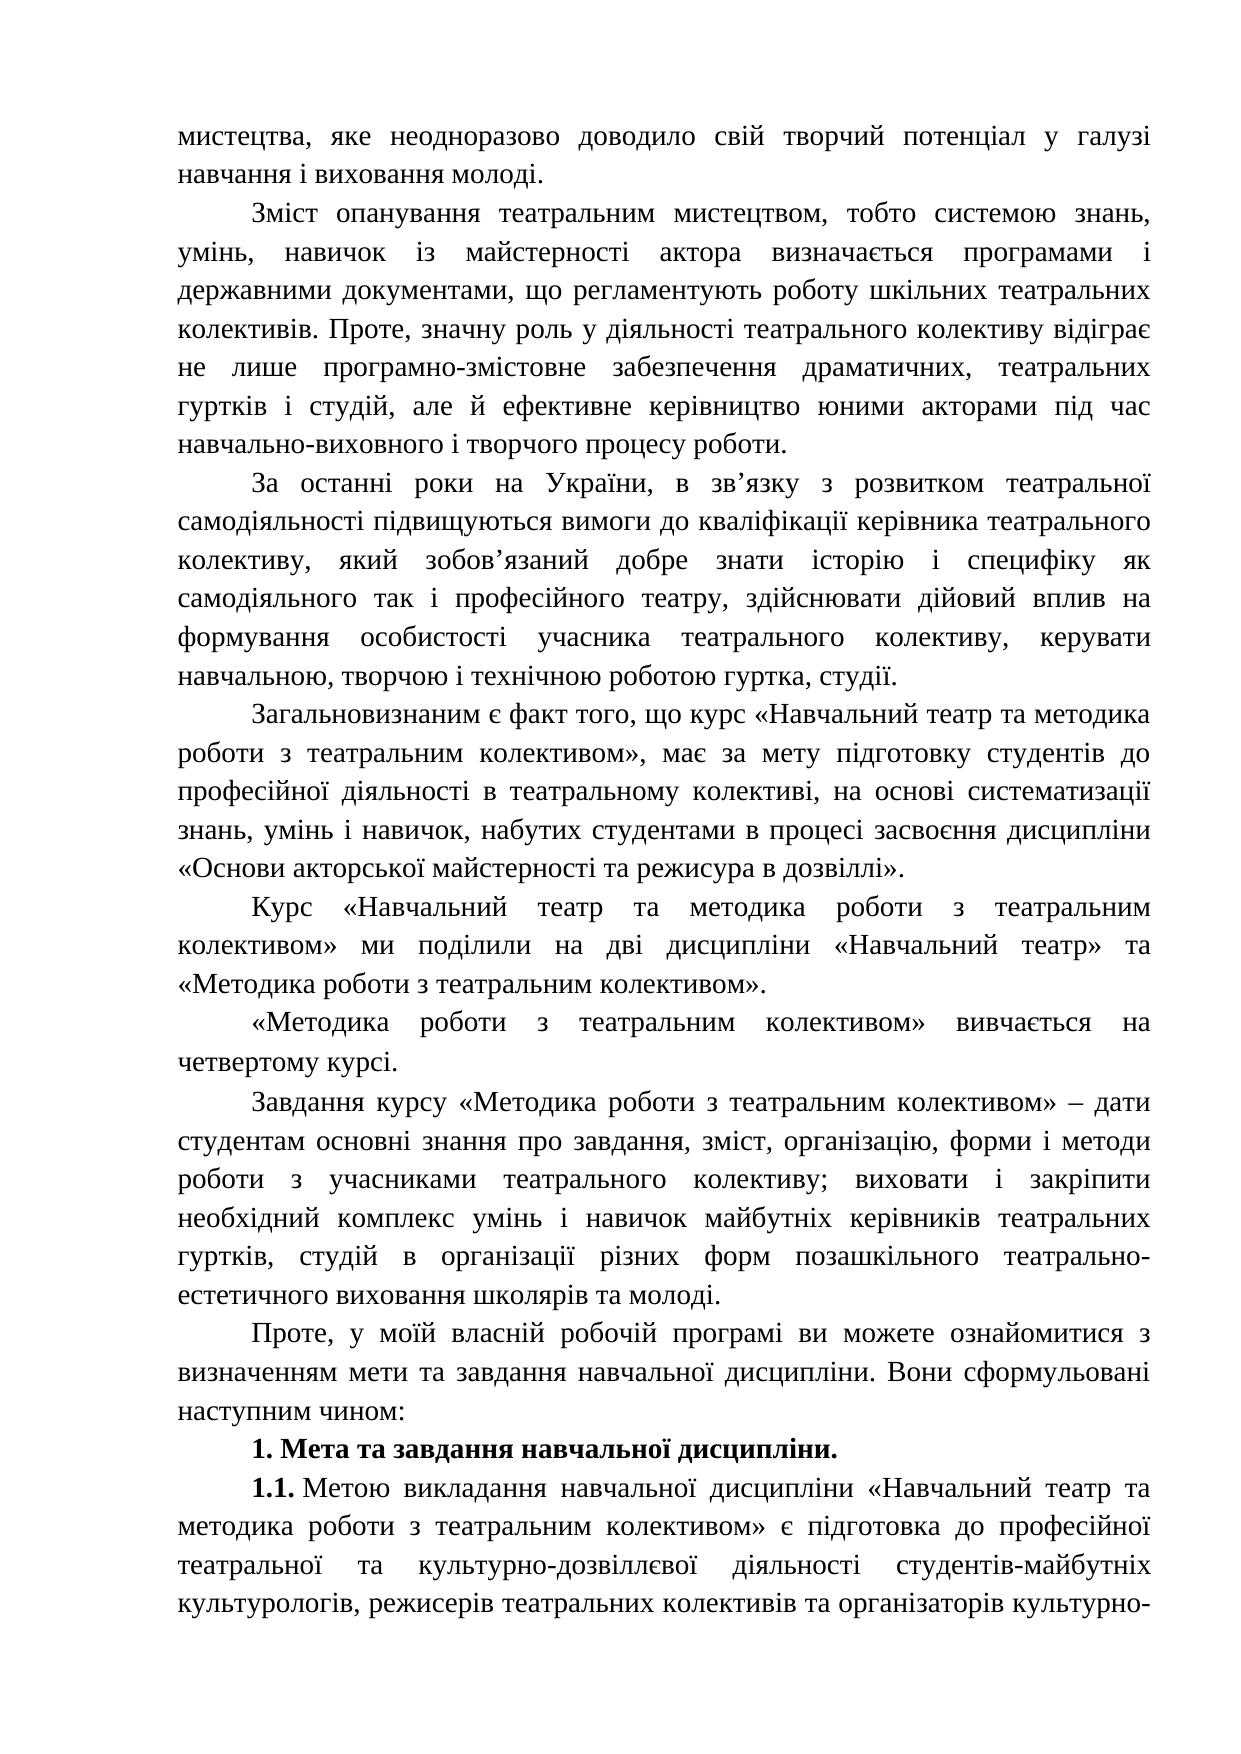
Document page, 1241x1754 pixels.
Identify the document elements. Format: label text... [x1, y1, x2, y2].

text Завдання курсу «Методика роботи з театральним колективом» – дати студентам основні знання про завдання, зміст, організацію, форми і методи роботи з учасниками театрального колективу; виховати і закріпити необхідний комплекс умінь і навичок майбутніх керівників театральних гуртків, студій в організації різних форм позашкільного театрально-естетичного виховання школярів та молоді. [177, 1084, 1152, 1311]
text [177, 1470, 1152, 1619]
text «Методика роботи з театральним колективом» вивчається на четвертому курсі. [177, 1004, 1152, 1079]
text Проте, у моїй власній робочій програмі ви можете ознайомитися з визначенням мети та завдання навчальної дисципліни. Вони сформульовані наступним чином: [177, 1316, 1152, 1426]
text Загальновизнаним є факт того, що курс «Навчальний театр та методика роботи з театральним колективом», має за мету підготовку студентів до професійної діяльності в театральному колективі, на основі систематизації знань, умінь і навичок, набутих студентами в процесі засвоєння дисципліни «Основи акторської майстерності та режисура в дозвіллі». [177, 696, 1152, 884]
text Курс «Навчальний театр та методика роботи з театральним колективом» ми поділили на дві дисципліни «Навчальний театр» та «Методика роботи з театральним колективом». [177, 889, 1152, 999]
text 1. Мета та завдання навчальної дисципліни. [177, 1431, 1152, 1465]
text За останні роки на України, в зв’язку з розвитком театральної самодіяльності підвищуються вимоги до кваліфікації керівника театрального колективу, який зобов’язаний добре знати історію і специфіку як самодіяльного так і професійного театру, здійснювати дійовий вплив на формування особистості учасника театрального колективу, керувати навчальною, творчою і технічною роботою гуртка, студії. [177, 465, 1152, 691]
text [177, 118, 1152, 190]
text Зміст опанування театральним мистецтвом, тобто системою знань, умінь, навичок із майстерності актора визначається програмами і державними документами, що регламентують роботу шкільних театральних колективів. Проте, значну роль у діяльності театрального колективу відіграє не лише програмно-змістовне забезпечення драматичних, театральних гуртків і студій, але й ефективне керівництво юними акторами під час навчально-виховного і творчого процесу роботи. [177, 195, 1152, 460]
